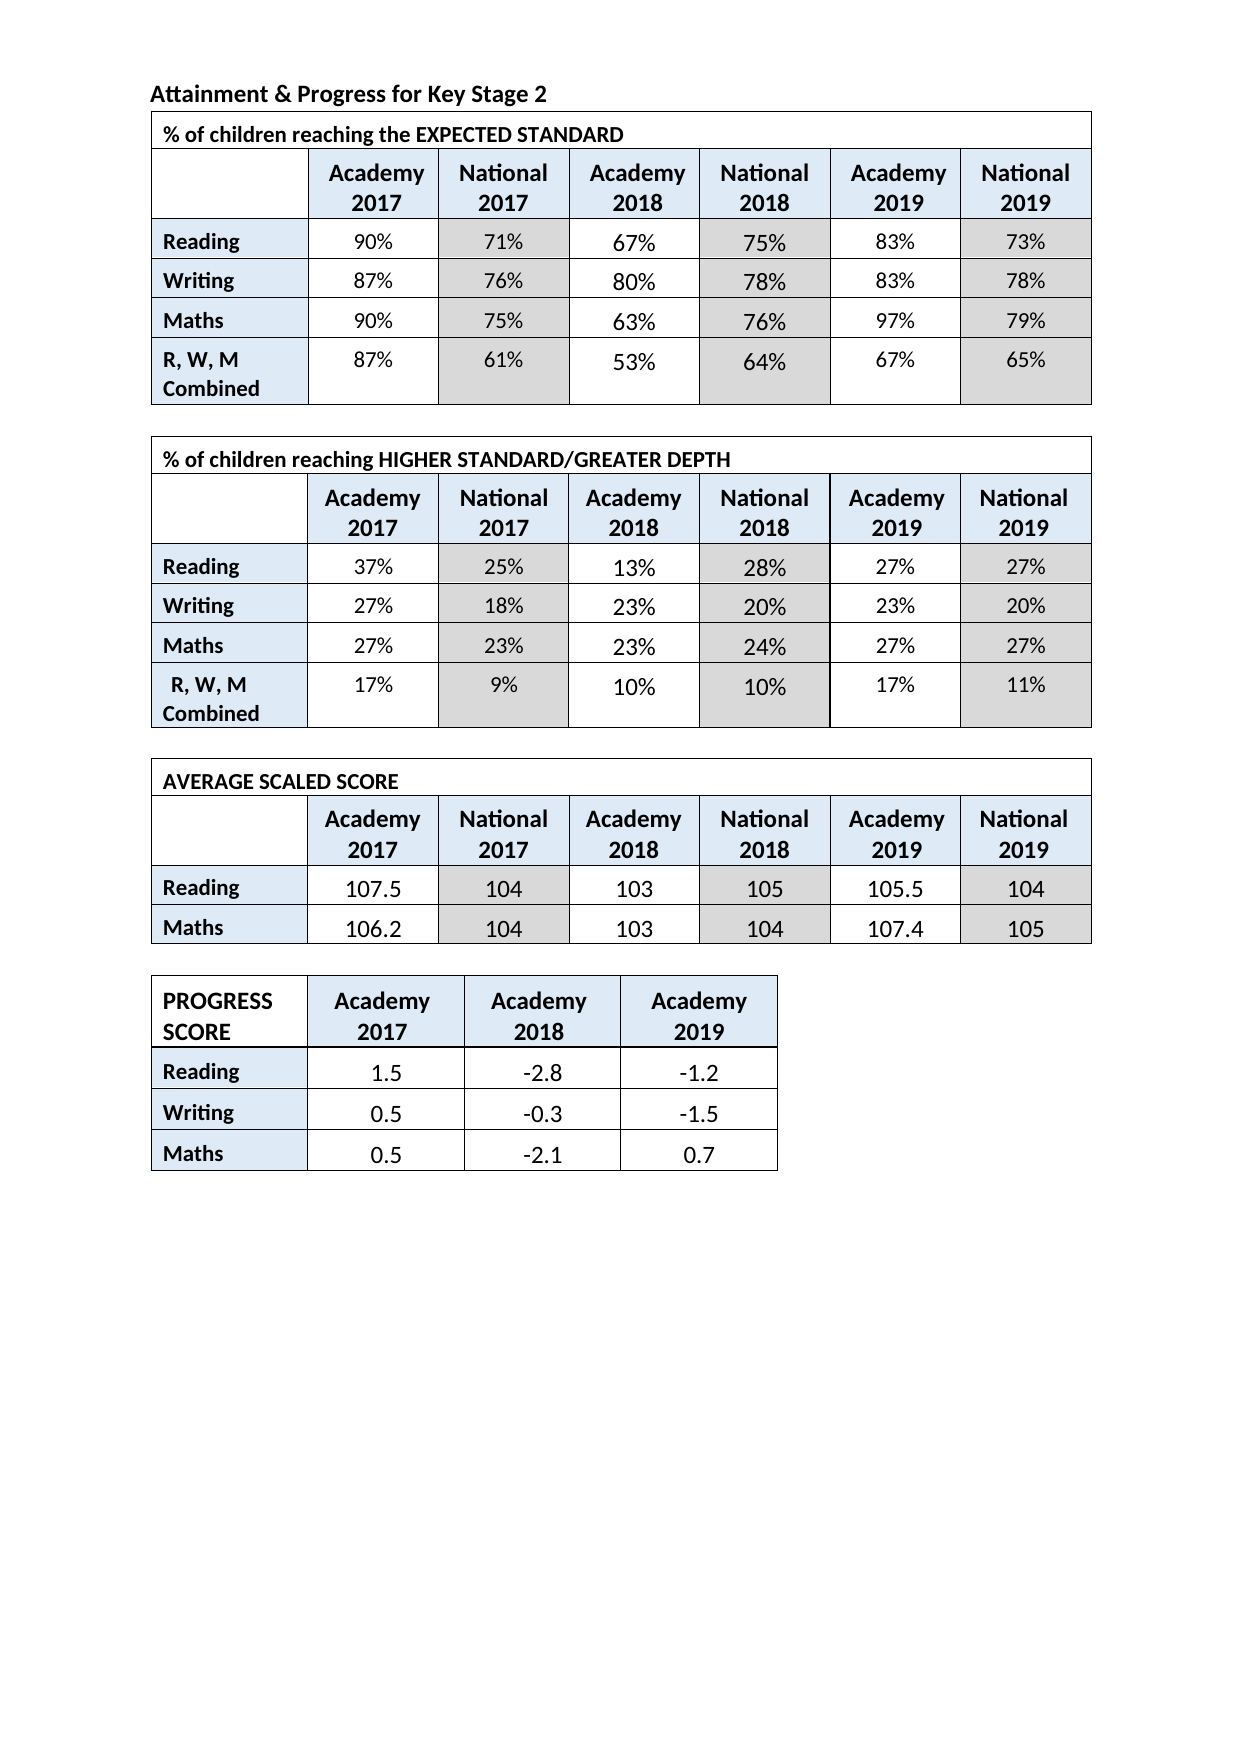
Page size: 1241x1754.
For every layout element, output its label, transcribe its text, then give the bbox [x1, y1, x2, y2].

table_cell -1.2 [621, 1048, 777, 1087]
table_header % of children reaching HIGHER STANDARD/GREATER DEPTH [152, 437, 1091, 473]
table_cell 61% [439, 338, 569, 404]
table_cell Academy 2017 [308, 474, 438, 543]
table_cell 78% [700, 259, 830, 297]
table_cell 27% [308, 623, 438, 662]
table_cell 23% [831, 584, 960, 622]
table_cell 1.5 [308, 1048, 464, 1087]
table_cell Reading [152, 219, 308, 257]
table_cell 97% [831, 298, 960, 337]
table_cell 75% [700, 219, 830, 257]
table_cell National 2018 [700, 474, 829, 543]
table_cell -2.1 [465, 1130, 620, 1170]
table_cell 106.2 [308, 905, 438, 943]
table_cell 83% [831, 259, 960, 297]
table_cell 9% [439, 663, 568, 727]
table_cell R, W, M Combined [152, 338, 308, 404]
table_cell 27% [308, 584, 438, 622]
table_cell 67% [831, 338, 960, 404]
table_cell Academy 2019 [831, 796, 960, 865]
table_cell Maths [152, 905, 307, 943]
table_cell 87% [309, 259, 438, 297]
table_cell 105 [961, 905, 1091, 943]
table_cell 75% [439, 298, 569, 337]
table_cell 23% [569, 623, 699, 662]
table_cell 23% [439, 623, 568, 662]
table_cell 53% [570, 338, 699, 404]
table_cell -2.8 [465, 1048, 620, 1087]
table_cell Academy 2017 [308, 796, 438, 865]
table_cell 107.4 [831, 905, 960, 943]
table_cell 103 [570, 905, 699, 943]
table_cell 17% [831, 663, 960, 727]
table_cell 0.7 [621, 1130, 777, 1170]
table_cell 104 [439, 866, 569, 904]
table_header Academy 2017 [308, 976, 464, 1046]
table_cell Reading [152, 1048, 307, 1087]
table_cell 23% [569, 584, 699, 622]
table_cell 25% [439, 544, 568, 582]
table_cell Academy 2017 [309, 149, 438, 218]
table_cell National 2019 [961, 796, 1091, 865]
table_cell 65% [961, 338, 1091, 404]
table_cell [152, 796, 307, 865]
table_cell Academy 2019 [831, 474, 960, 543]
table_cell 17% [308, 663, 438, 727]
table_cell 0.5 [308, 1130, 464, 1170]
table_cell Academy 2019 [831, 149, 960, 218]
table_cell National 2017 [439, 149, 569, 218]
table_cell 87% [309, 338, 438, 404]
table_cell 27% [961, 544, 1091, 582]
table_header AVERAGE SCALED SCORE [152, 759, 1091, 795]
table_cell Reading [152, 866, 307, 904]
table_cell 105 [700, 866, 830, 904]
table_cell Academy 2018 [570, 796, 699, 865]
table_cell National 2019 [961, 149, 1091, 218]
table_cell Academy 2018 [570, 149, 699, 218]
text Attainment & Progress for Key Stage 2 [150, 78, 1090, 108]
table_cell 79% [961, 298, 1091, 337]
table_cell 83% [831, 219, 960, 257]
table_cell 0.5 [308, 1089, 464, 1129]
table_cell [152, 149, 308, 218]
table_cell National 2017 [439, 796, 569, 865]
table_cell 11% [961, 663, 1091, 727]
table_cell 27% [961, 623, 1091, 662]
table_cell 80% [570, 259, 699, 297]
table_cell 24% [700, 623, 829, 662]
table_cell 27% [831, 544, 960, 582]
table_header % of children reaching the EXPECTED STANDARD [152, 112, 1091, 148]
table_cell 63% [570, 298, 699, 337]
table_cell 104 [700, 905, 830, 943]
table_cell 103 [570, 866, 699, 904]
table_cell -1.5 [621, 1089, 777, 1129]
table_cell -0.3 [465, 1089, 620, 1129]
table_cell Maths [152, 1130, 307, 1170]
table_cell 20% [700, 584, 829, 622]
table_cell National 2019 [961, 474, 1091, 543]
table_cell 67% [570, 219, 699, 257]
table_cell 90% [309, 219, 438, 257]
table_cell 28% [700, 544, 829, 582]
table_cell 71% [439, 219, 569, 257]
table_cell 10% [569, 663, 699, 727]
table_cell National 2018 [700, 796, 830, 865]
table_cell 105.5 [831, 866, 960, 904]
table_cell [152, 474, 307, 543]
table_cell 64% [700, 338, 830, 404]
table_cell Maths [152, 298, 308, 337]
table_cell 78% [961, 259, 1091, 297]
table_header Academy 2019 [621, 976, 777, 1046]
table_cell 107.5 [308, 866, 438, 904]
table_cell 20% [961, 584, 1091, 622]
table_cell 13% [569, 544, 699, 582]
table_cell Writing [152, 259, 308, 297]
table_cell Academy 2018 [569, 474, 699, 543]
table_cell 76% [439, 259, 569, 297]
table_cell 90% [309, 298, 438, 337]
table_cell 73% [961, 219, 1091, 257]
table_cell 104 [961, 866, 1091, 904]
table_cell Writing [152, 1089, 307, 1129]
table_header Academy 2018 [465, 976, 620, 1046]
table_cell Reading [152, 544, 307, 582]
table_cell National 2017 [439, 474, 568, 543]
table_cell R, W, M Combined [152, 663, 307, 727]
table_cell 10% [700, 663, 829, 727]
table_header PROGRESS SCORE [152, 976, 307, 1046]
table_cell 18% [439, 584, 568, 622]
table_cell 27% [831, 623, 960, 662]
table_cell National 2018 [700, 149, 830, 218]
table_cell 37% [308, 544, 438, 582]
table_cell 76% [700, 298, 830, 337]
table_cell Writing [152, 584, 307, 622]
table_cell Maths [152, 623, 307, 662]
table_cell 104 [439, 905, 569, 943]
